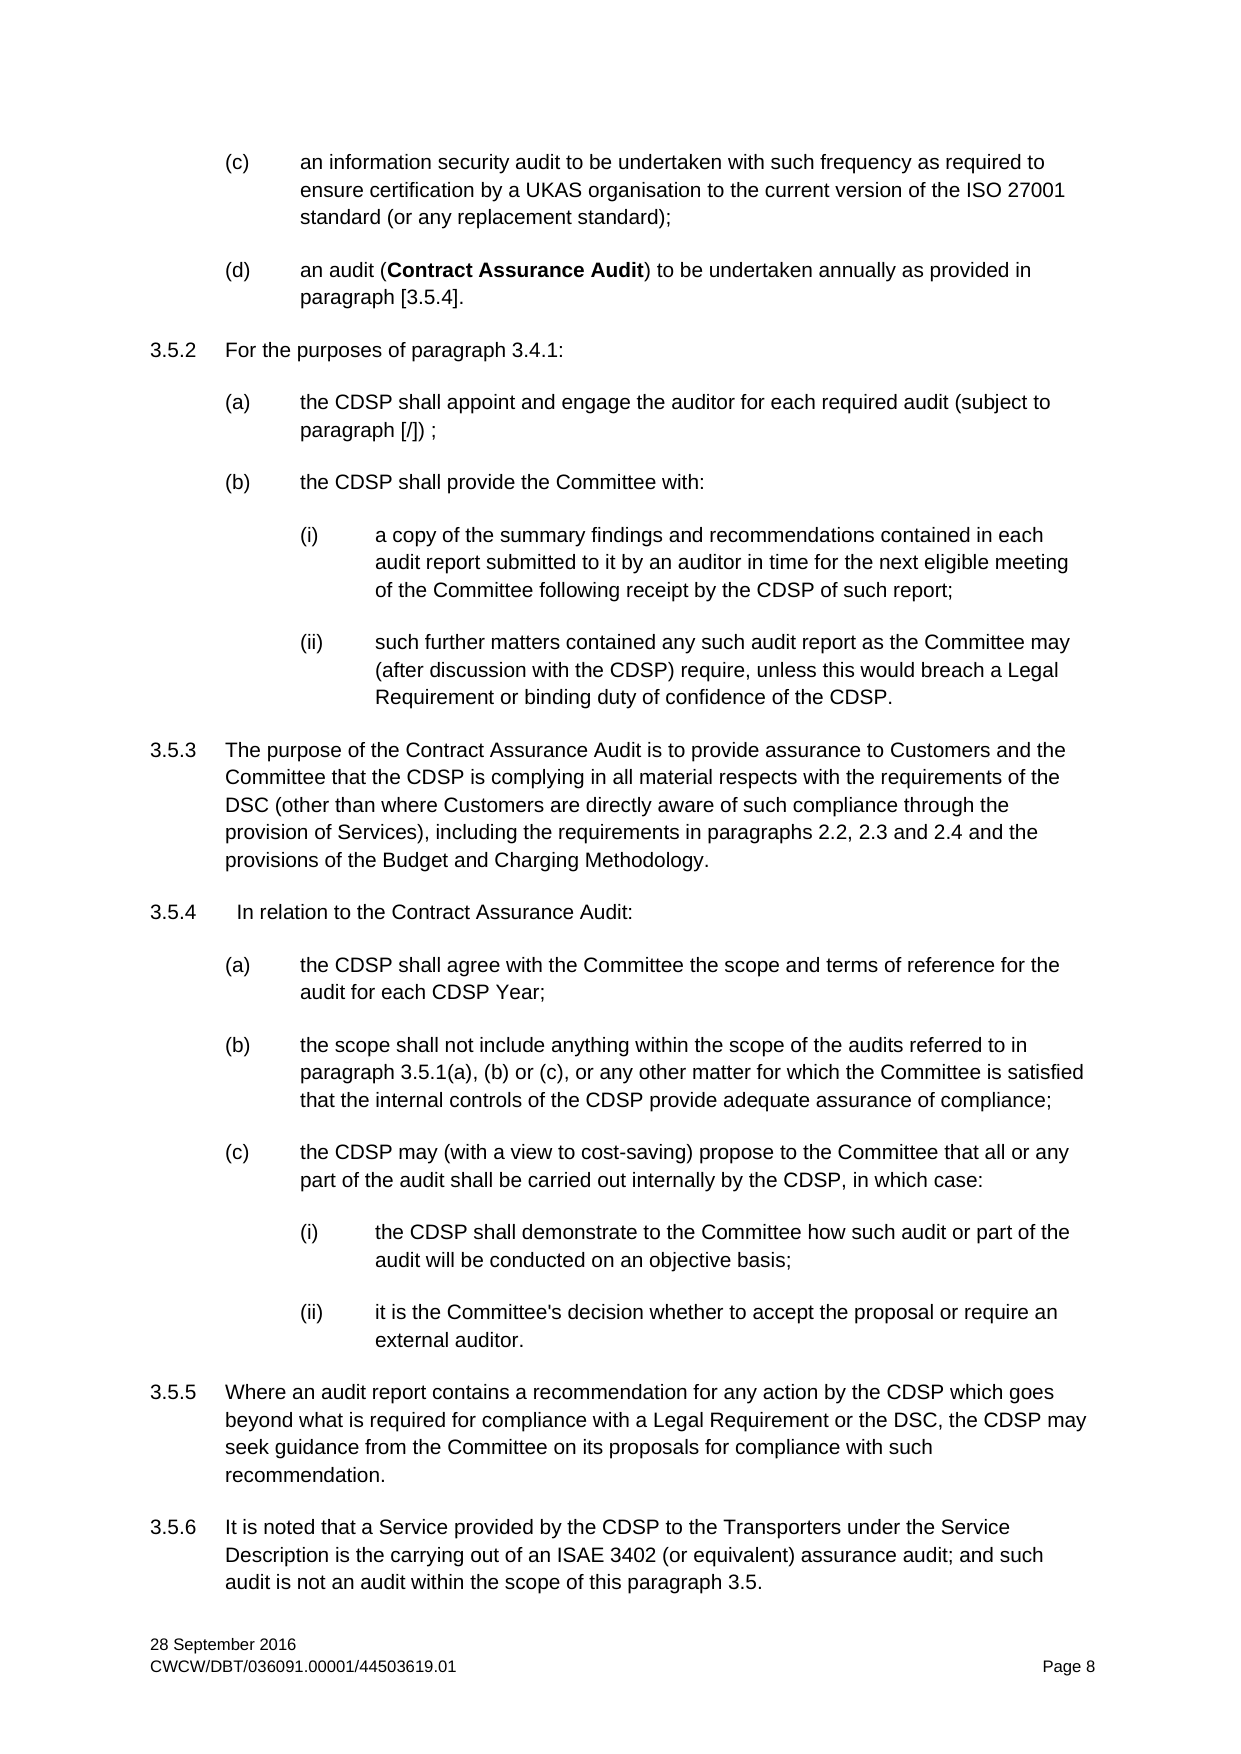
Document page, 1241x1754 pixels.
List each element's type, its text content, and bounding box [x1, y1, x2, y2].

subtitle the scope shall not include anything within the scope of the audits referred to in paragraph 3.5.1(a), (b) or (c), or any other matter for which the Committee is satisfied that the internal controls of the CDSP provide adequate assurance of compliance; [225, 1032, 1090, 1111]
subtitle For the purposes of paragraph 3.4.1: [150, 337, 1090, 361]
subtitle It is noted that a Service provided by the CDSP to the Transporters under the Service Description is the carrying out of an ISAE 3402 (or equivalent) assurance audit; and such audit is not an audit within the scope of this paragraph 3.5. [150, 1515, 1090, 1594]
subtitle In relation to the Contract Assurance Audit: [150, 900, 1090, 924]
subtitle the CDSP shall appoint and engage the auditor for each required audit (subject to paragraph [/]) ; [225, 390, 1090, 441]
subtitle a copy of the summary findings and recommendations contained in each audit report submitted to it by an auditor in time for the next eligible meeting of the Committee following receipt by the CDSP of such report; [300, 522, 1090, 601]
subtitle an information security audit to be undertaken with such frequency as required to ensure certification by a UKAS organisation to the current version of the ISO 27001 standard (or any replacement standard); [225, 150, 1090, 229]
subtitle the CDSP shall agree with the Committee the scope and terms of reference for the audit for each CDSP Year; [225, 952, 1090, 1004]
subtitle The purpose of the Contract Assurance Audit is to provide assurance to Customers and the Committee that the CDSP is complying in all material respects with the requirements of the DSC (other than where Customers are directly aware of such compliance through the provision of Services), including the requirements in paragraphs 2.2, 2.3 and 2.4 and the provisions of the Budget and Charging Methodology. [150, 737, 1090, 871]
subtitle the CDSP shall provide the Committee with: [225, 470, 1090, 494]
subtitle an audit (Contract Assurance Audit) to be undertaken annually as provided in paragraph [3.5.4]. [225, 257, 1090, 309]
subtitle it is the Committee's decision whether to accept the proposal or require an external auditor. [300, 1300, 1090, 1351]
subtitle the CDSP may (with a view to cost-saving) propose to the Committee that all or any part of the audit shall be carried out internally by the CDSP, in which case: [225, 1140, 1090, 1191]
subtitle such further matters contained any such audit report as the Committee may (after discussion with the CDSP) require, unless this would breach a Legal Requirement or binding duty of confidence of the CDSP. [300, 630, 1090, 709]
subtitle the CDSP shall demonstrate to the Committee how such audit or part of the audit will be conducted on an objective basis; [300, 1220, 1090, 1271]
subtitle Where an audit report contains a recommendation for any action by the CDSP which goes beyond what is required for compliance with a Legal Requirement or the DSC, the CDSP may seek guidance from the Committee on its proposals for compliance with such recommendation. [150, 1380, 1090, 1486]
